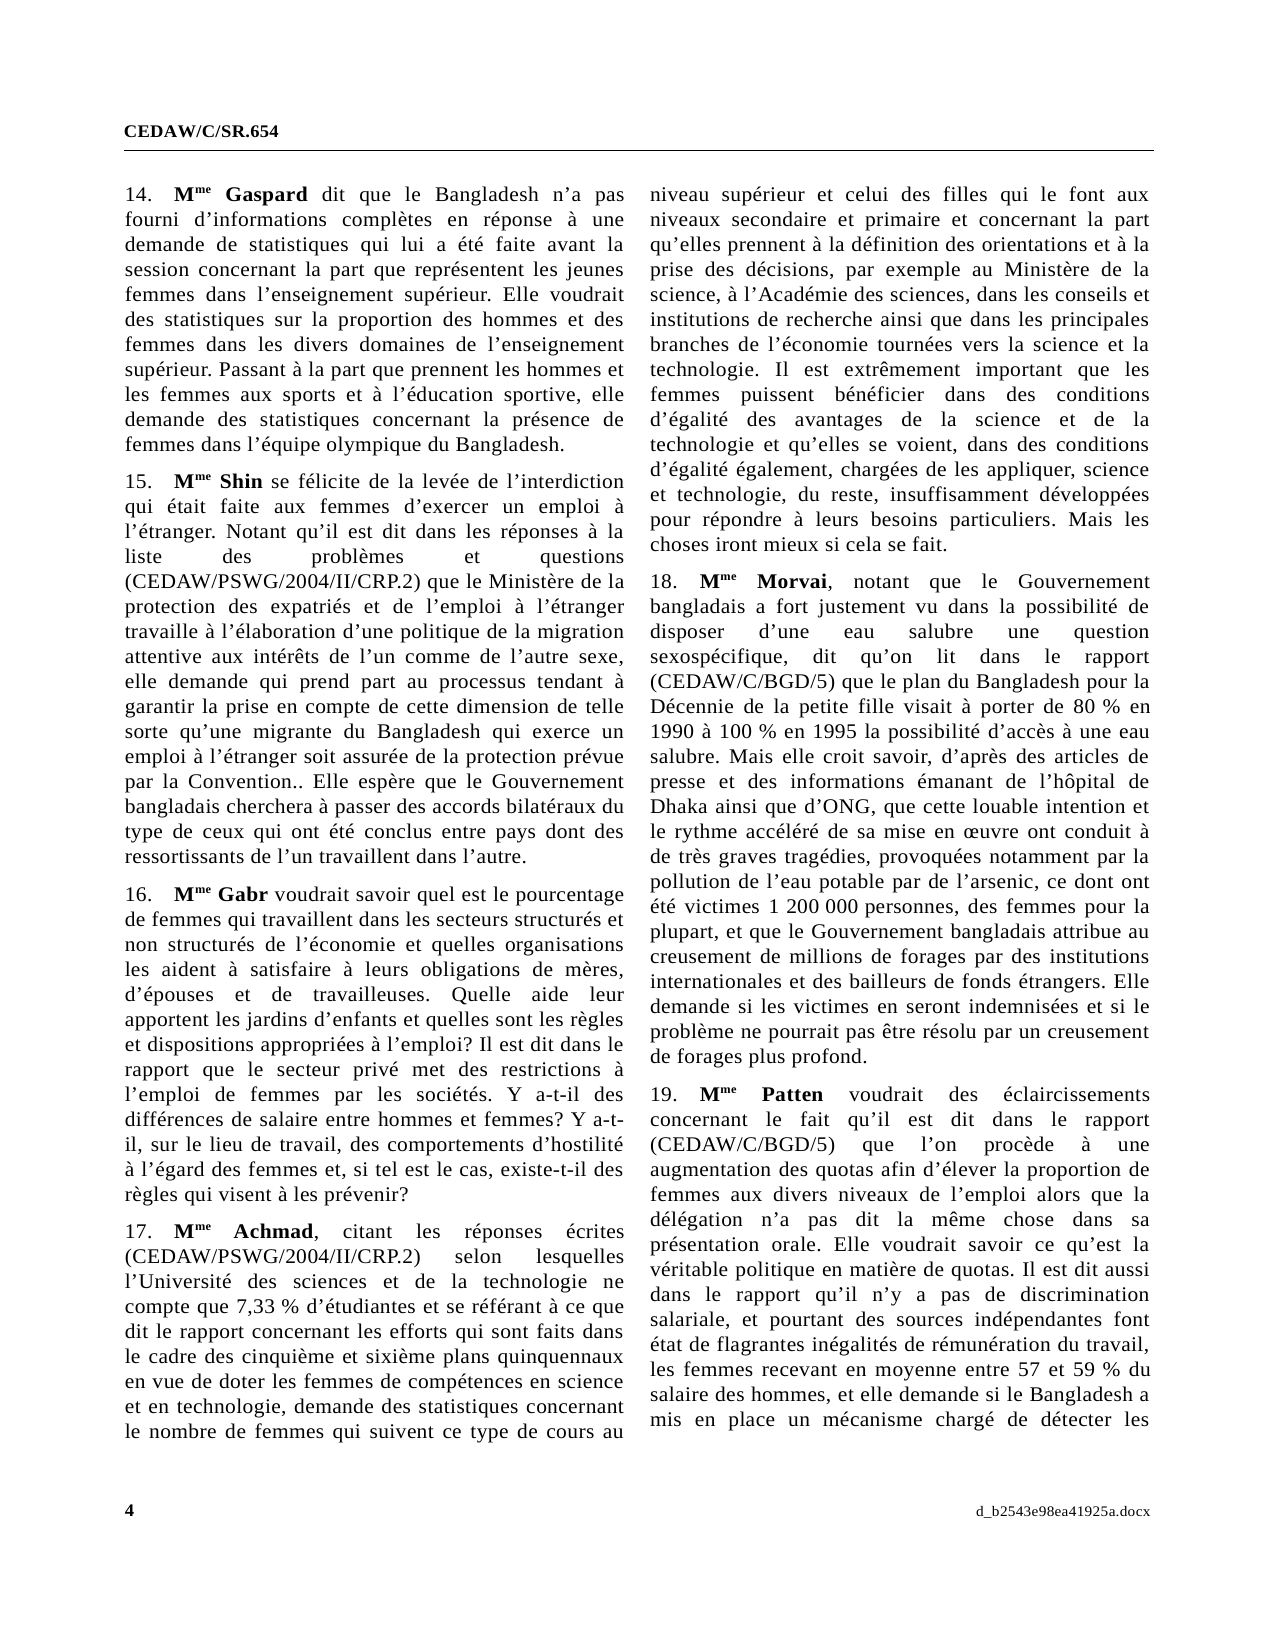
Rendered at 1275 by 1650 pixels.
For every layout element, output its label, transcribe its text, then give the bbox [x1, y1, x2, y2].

list Mme Shin se félicite de la levée de l’interdiction qui était faite aux femmes d’exercer un emploi à l’étranger. Notant qu’il est dit dans les réponses à la liste des problèmes et questions (CEDAW/PSWG/2004/II/CRP.2) que le Ministère de la protection des expatriés et de l’emploi à l’étranger travaille à l’élaboration d’une politique de la migration attentive aux intérêts de l’un comme de l’autre sexe, elle demande qui prend part au processus tendant à garantir la prise en compte de cette dimension de telle sorte qu’une migrante du Bangladesh qui exerce un emploi à l’étranger soit assurée de la protection prévue par la Convention.. Elle espère que le Gouvernement bangladais cherchera à passer des accords bilatéraux du type de ceux qui ont été conclus entre pays dont des ressortissants de l’un travaillent dans l’autre. [124, 469, 625, 869]
list Mme Achmad, citant les réponses écrites (CEDAW/PSWG/2004/II/CRP.2) selon lesquelles l’Université des sciences et de la technologie ne compte que 7,33 % d’étudiantes et se référant à ce que dit le rapport concernant les efforts qui sont faits dans le cadre des cinquième et sixième plans quinquennaux en vue de doter les femmes de compétences en science et en technologie, demande des statistiques concernant le nombre de femmes qui suivent ce type de cours au niveau supérieur et celui des filles qui le font aux niveaux secondaire et primaire et concernant la part qu’elles prennent à la définition des orientations et à la prise des décisions, par exemple au Ministère de la science, à l’Académie des sciences, dans les conseils et institutions de recherche ainsi que dans les principales branches de l’économie tournées vers la science et la technologie. Il est extrêmement important que les femmes puissent bénéficier dans des conditions d’égalité des avantages de la science et de la technologie et qu’elles se voient, dans des conditions d’égalité également, chargées de les appliquer, science et technologie, du reste, insuffisamment développées pour répondre à leurs besoins particuliers. Mais les choses iront mieux si cela se fait. [650, 181, 1151, 556]
list Mme Morvai, notant que le Gouvernement bangladais a fort justement vu dans la possibilité de disposer d’une eau salubre une question sexospécifique, dit qu’on lit dans le rapport (CEDAW/C/BGD/5) que le plan du Bangladesh pour la Décennie de la petite fille visait à porter de 80 % en 1990 à 100 % en 1995 la possibilité d’accès à une eau salubre. Mais elle croit savoir, d’après des articles de presse et des informations émanant de l’hôpital de Dhaka ainsi que d’ONG, que cette louable intention et le rythme accéléré de sa mise en œuvre ont conduit à de très graves tragédies, provoquées notamment par la pollution de l’eau potable par de l’arsenic, ce dont ont été victimes 1 200 000 personnes, des femmes pour la plupart, et que le Gouvernement bangladais attribue au creusement de millions de forages par des institutions internationales et des bailleurs de fonds étrangers. Elle demande si les victimes en seront indemnisées et si le problème ne pourrait pas être résolu par un creusement de forages plus profond. [650, 569, 1151, 1069]
list Mme Gabr voudrait savoir quel est le pourcentage de femmes qui travaillent dans les secteurs structurés et non structurés de l’économie et quelles organisations les aident à satisfaire à leurs obligations de mères, d’épouses et de travailleuses. Quelle aide leur apportent les jardins d’enfants et quelles sont les règles et dispositions appropriées à l’emploi? Il est dit dans le rapport que le secteur privé met des restrictions à l’emploi de femmes par les sociétés. Y a-t-il des différences de salaire entre hommes et femmes? Y a-t-il, sur le lieu de travail, des comportements d’hostilité à l’égard des femmes et, si tel est le cas, existe-t-il des règles qui visent à les prévenir? [124, 881, 625, 1206]
list Mme Gaspard dit que le Bangladesh n’a pas fourni d’informations complètes en réponse à une demande de statistiques qui lui a été faite avant la session concernant la part que représentent les jeunes femmes dans l’enseignement supérieur. Elle voudrait des statistiques sur la proportion des hommes et des femmes dans les divers domaines de l’enseignement supérieur. Passant à la part que prennent les hommes et les femmes aux sports et à l’éducation sportive, elle demande des statistiques concernant la présence de femmes dans l’équipe olympique du Bangladesh. [124, 181, 625, 456]
list Mme Achmad, citant les réponses écrites (CEDAW/PSWG/2004/II/CRP.2) selon lesquelles l’Université des sciences et de la technologie ne compte que 7,33 % d’étudiantes et se référant à ce que dit le rapport concernant les efforts qui sont faits dans le cadre des cinquième et sixième plans quinquennaux en vue de doter les femmes de compétences en science et en technologie, demande des statistiques concernant le nombre de femmes qui suivent ce type de cours au niveau supérieur et celui des filles qui le font aux niveaux secondaire et primaire et concernant la part qu’elles prennent à la définition des orientations et à la prise des décisions, par exemple au Ministère de la science, à l’Académie des sciences, dans les conseils et institutions de recherche ainsi que dans les principales branches de l’économie tournées vers la science et la technologie. Il est extrêmement important que les femmes puissent bénéficier dans des conditions d’égalité des avantages de la science et de la technologie et qu’elles se voient, dans des conditions d’égalité également, chargées de les appliquer, science et technologie, du reste, insuffisamment développées pour répondre à leurs besoins particuliers. Mais les choses iront mieux si cela se fait. [124, 1219, 625, 1444]
